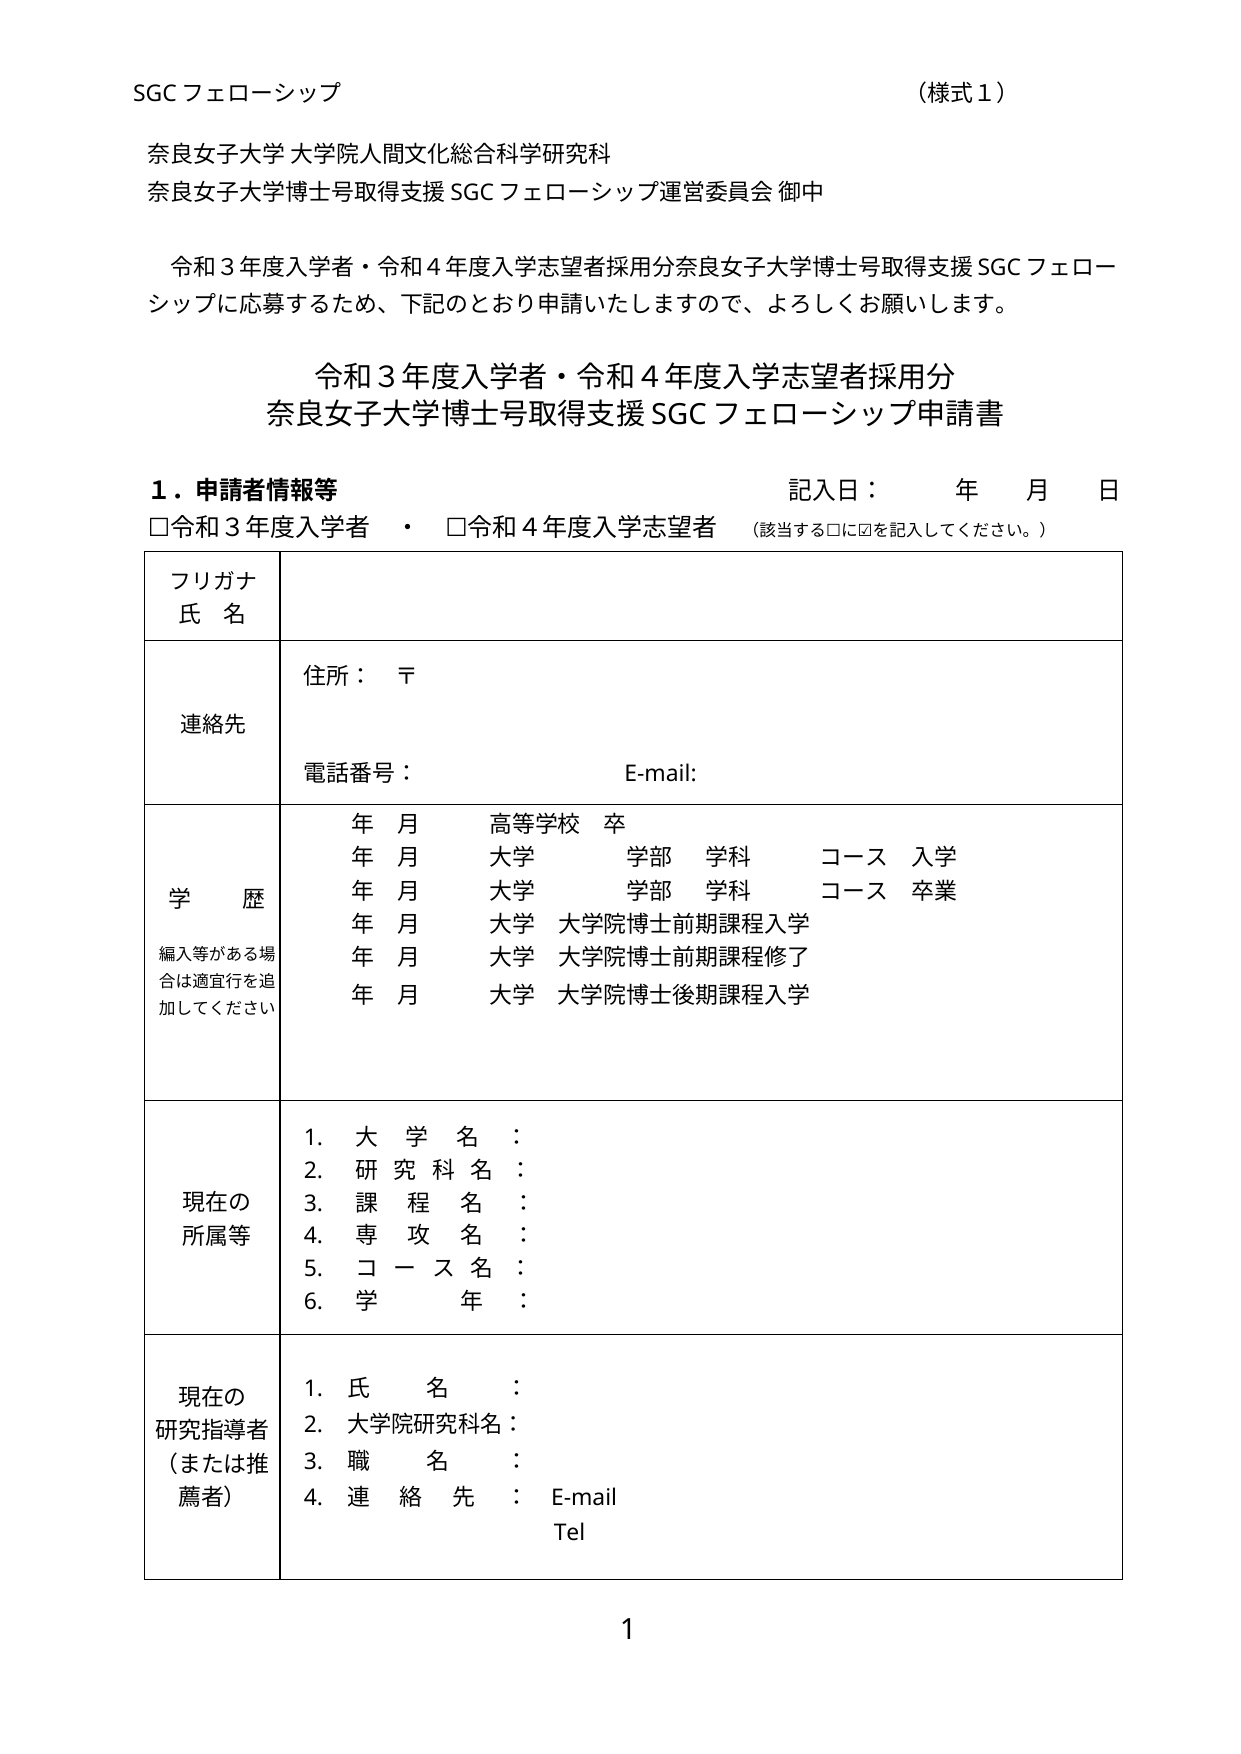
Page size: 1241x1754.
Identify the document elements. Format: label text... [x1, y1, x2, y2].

table_cell 学 歴 編入等がある場合は適宜行を追加してください [145, 805, 279, 1100]
table_cell 住所： 〒 電話番号： E-mail: [281, 641, 1122, 804]
text 令和３年度入学者・令和４年度入学志望者採用分奈良女子大学博士号取得支援SGCフェローシップに応募するため、下記のとおり申請いたしますので、よろしくお願いします。 [148, 245, 1122, 320]
table_cell 年 月 高等学校 卒 年 月 大学 学部 学科 コース 入学 年 月 大学 学部 学科 コース 卒業 年 月 大学 大学院博士前期課程入学 年 月 大学 大学院博士前期課程修了 年 月 大学 大学院博士後期課程入学 [281, 805, 1122, 1100]
text ☐令和３年度入学者 ・ ☐令和４年度入学志望者 （該当する☐に☑を記入してください。） [148, 507, 1122, 544]
text 令和３年度入学者・令和４年度入学志望者採用分 [148, 357, 1122, 395]
text 奈良女子大学 大学院人間文化総合科学研究科 [148, 133, 1122, 170]
table_cell 現在の 研究指導者 （または推薦者） [145, 1335, 279, 1579]
table_cell 連絡先 [145, 641, 279, 804]
text 奈良女子大学博士号取得支援SGCフェローシップ運営委員会 御中 [148, 170, 1122, 208]
table_cell 現在の 所属等 [145, 1101, 279, 1334]
table_cell 大 学 名 ： 研究科名： 課程名： 専攻名： コース名： 学 年： [281, 1101, 1122, 1334]
text 奈良女子大学博士号取得支援SGCフェローシップ申請書 [148, 395, 1122, 432]
table_cell 氏名： 大学院研究科名： 職名： 連絡先： E-mail Tel [281, 1335, 1122, 1579]
table_header [281, 552, 1122, 640]
table_header フリガナ 氏 名 [145, 552, 279, 640]
text １．申請者情報等 記入日： 年 月 日 [148, 469, 1122, 507]
